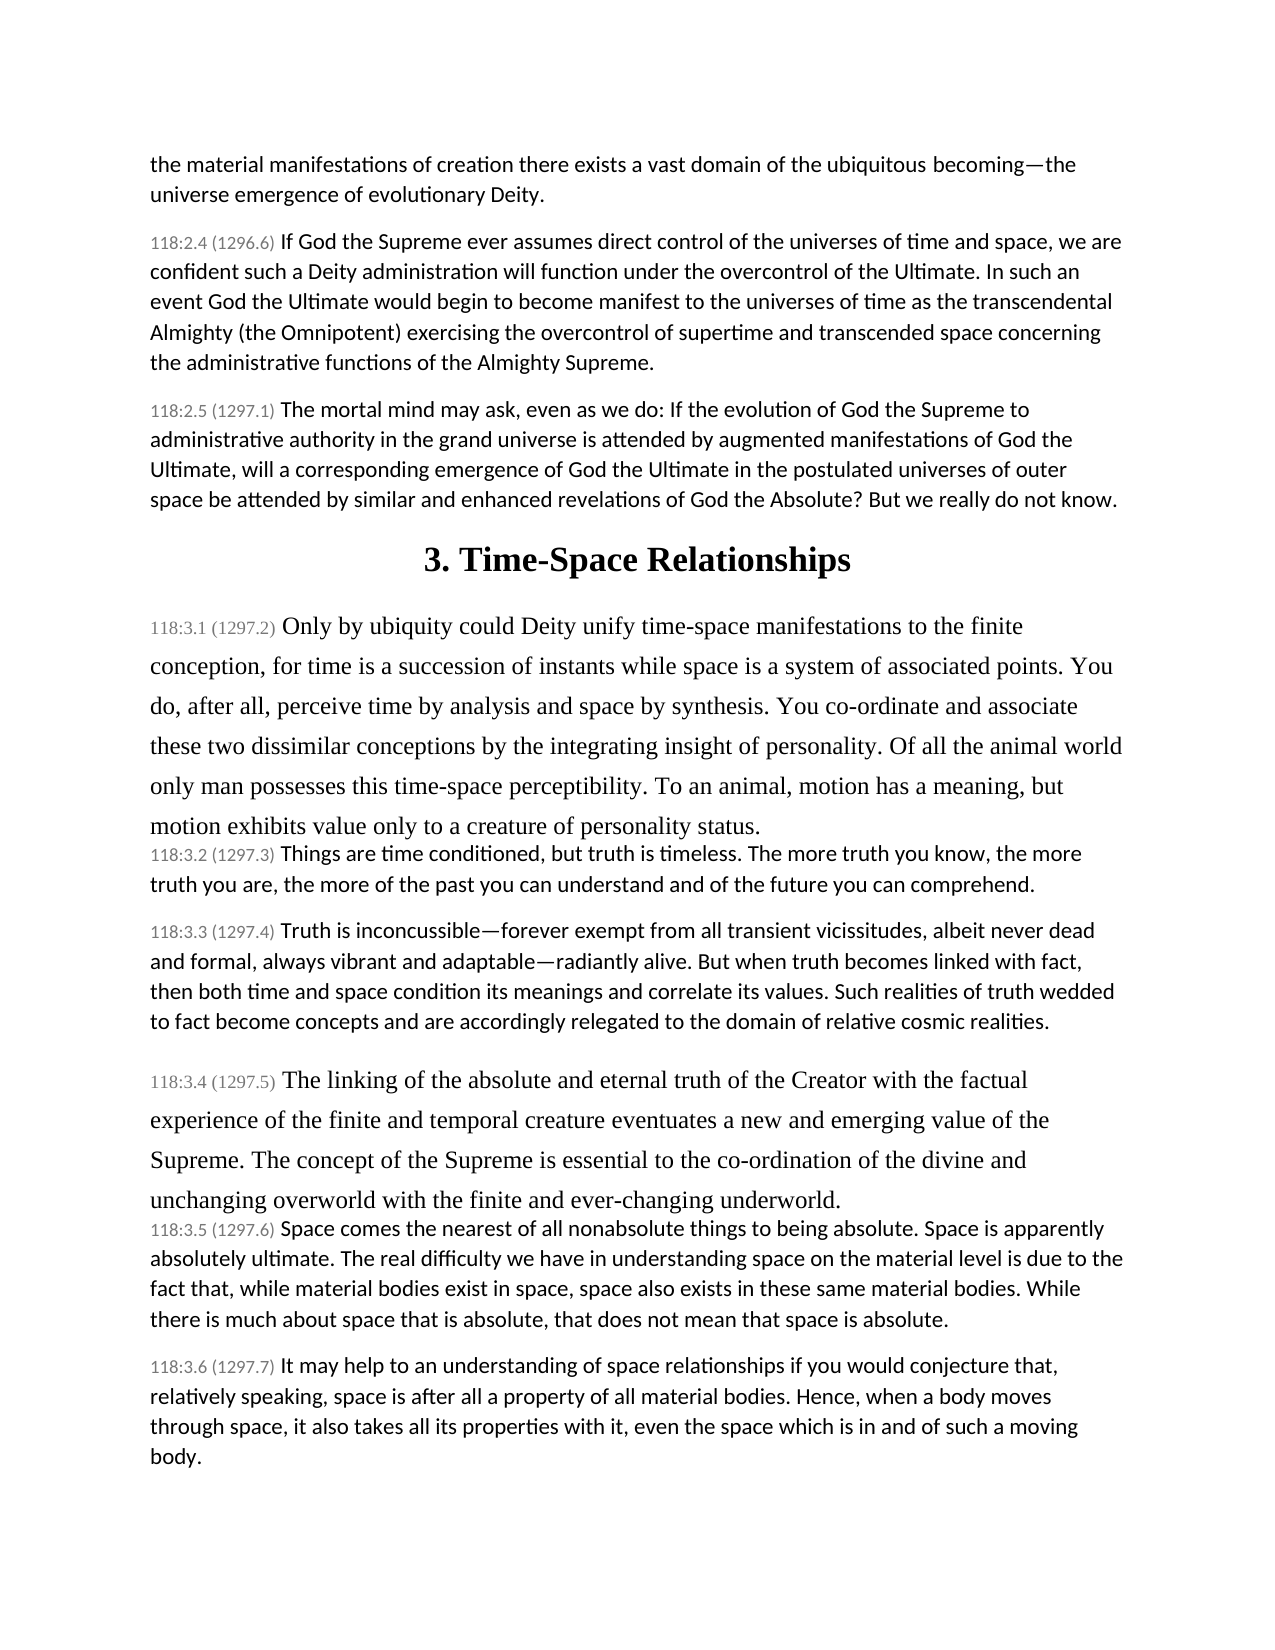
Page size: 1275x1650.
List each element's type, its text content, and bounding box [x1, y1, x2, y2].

text 118:2.4 (1296.6) If God the Supreme ever assumes direct control of the universes of time and space, we are confident such a Deity administration will function under the overcontrol of the Ultimate. In such an event God the Ultimate would begin to become manifest to the universes of time as the transcendental Almighty (the Omnipotent) exercising the overcontrol of supertime and transcended space concerning the administrative functions of the Almighty Supreme. [150, 227, 1125, 376]
subtitle 3. Time-Space Relationships [150, 501, 1125, 579]
text 118:3.5 (1297.6) Space comes the nearest of all nonabsolute things to being absolute. Space is apparently absolutely ultimate. The real difficulty we have in understanding space on the material level is due to the fact that, while material bodies exist in space, space also exists in these same material bodies. While there is much about space that is absolute, that does not mean that space is absolute. [150, 1214, 1125, 1333]
text 118:3.1 (1297.2) Only by ubiquity could Deity unify time-space manifestations to the finite conception, for time is a succession of instants while space is a system of associated points. You do, after all, perceive time by analysis and space by synthesis. You co-ordinate and associate these two dissimilar conceptions by the integrating insight of personality. Of all the animal world only man possesses this time-space perceptibility. To an animal, motion has a meaning, but motion exhibits value only to a creature of personality status. [150, 599, 1125, 839]
text 118:3.6 (1297.7) It may help to an understanding of space relationships if you would conjecture that, relatively speaking, space is after all a property of all material bodies. Hence, when a body moves through space, it also takes all its properties with it, even the space which is in and of such a moving body. [150, 1352, 1125, 1470]
text 118:3.2 (1297.3) Things are time conditioned, but truth is timeless. The more truth you know, the more truth you are, the more of the past you can understand and of the future you can comprehend. [150, 839, 1125, 898]
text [150, 150, 1125, 208]
text 118:3.3 (1297.4) Truth is inconcussible—forever exempt from all transient vicissitudes, albeit never dead and formal, always vibrant and adaptable—radiantly alive. But when truth becomes linked with fact, then both time and space condition its meanings and correlate its values. Such realities of truth wedded to fact become concepts and are accordingly relegated to the domain of relative cosmic realities. [150, 917, 1125, 1035]
text 118:2.5 (1297.1) The mortal mind may ask, even as we do: If the evolution of God the Supreme to administrative authority in the grand universe is attended by augmented manifestations of God the Ultimate, will a corresponding emergence of God the Ultimate in the postulated universes of outer space be attended by similar and enhanced revelations of God the Absolute? But we really do not know. [150, 395, 1125, 501]
text 118:3.4 (1297.5) The linking of the absolute and eternal truth of the Creator with the factual experience of the finite and temporal creature eventuates a new and emerging value of the Supreme. The concept of the Supreme is essential to the co-ordination of the divine and unchanging overworld with the finite and ever-changing underworld. [150, 1054, 1125, 1214]
